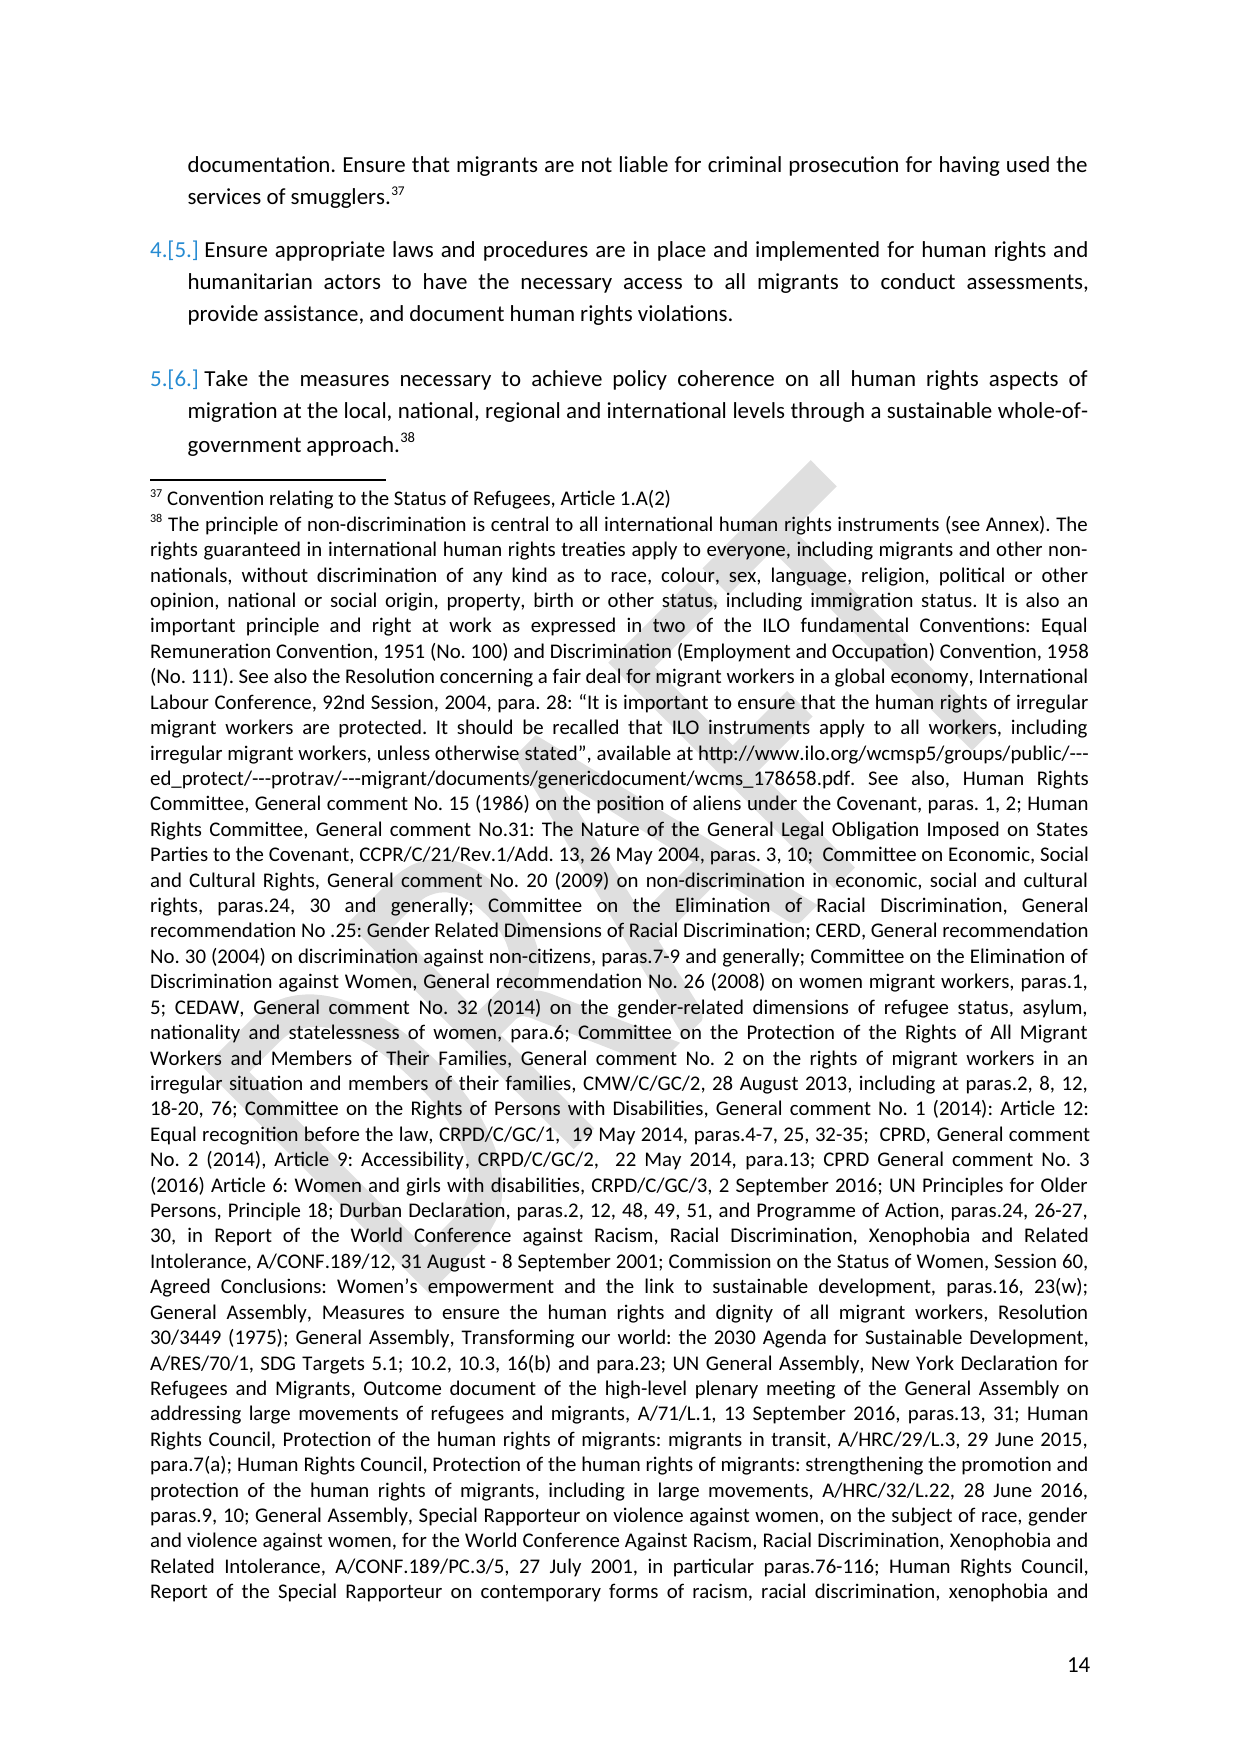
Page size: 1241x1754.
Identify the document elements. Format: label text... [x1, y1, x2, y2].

list Ensure appropriate laws and procedures are in place and implemented for human rights and humanitarian actors to have the necessary access to all migrants to conduct assessments, provide assistance, and document human rights violations. [150, 235, 1090, 328]
list Ensure that the irregular entry and/or stay of migrants are not considered a criminal offence, given that border crossing, management of residence and work permits are administrative issues. Any administrative sanctions applied to irregular entry should be proportionate, necessary and reasonable. Ensure migrants are issued with identity documentation necessary to secure their rights, and do not punish migrants where they are unable to provide such documentation. Ensure that migrants are not liable for criminal prosecution for having used the services of smugglers. [150, 150, 1090, 210]
list Take the measures necessary to achieve policy coherence on all human rights aspects of migration at the local, national, regional and international levels through a sustainable whole-of-government approach. [150, 364, 1090, 459]
